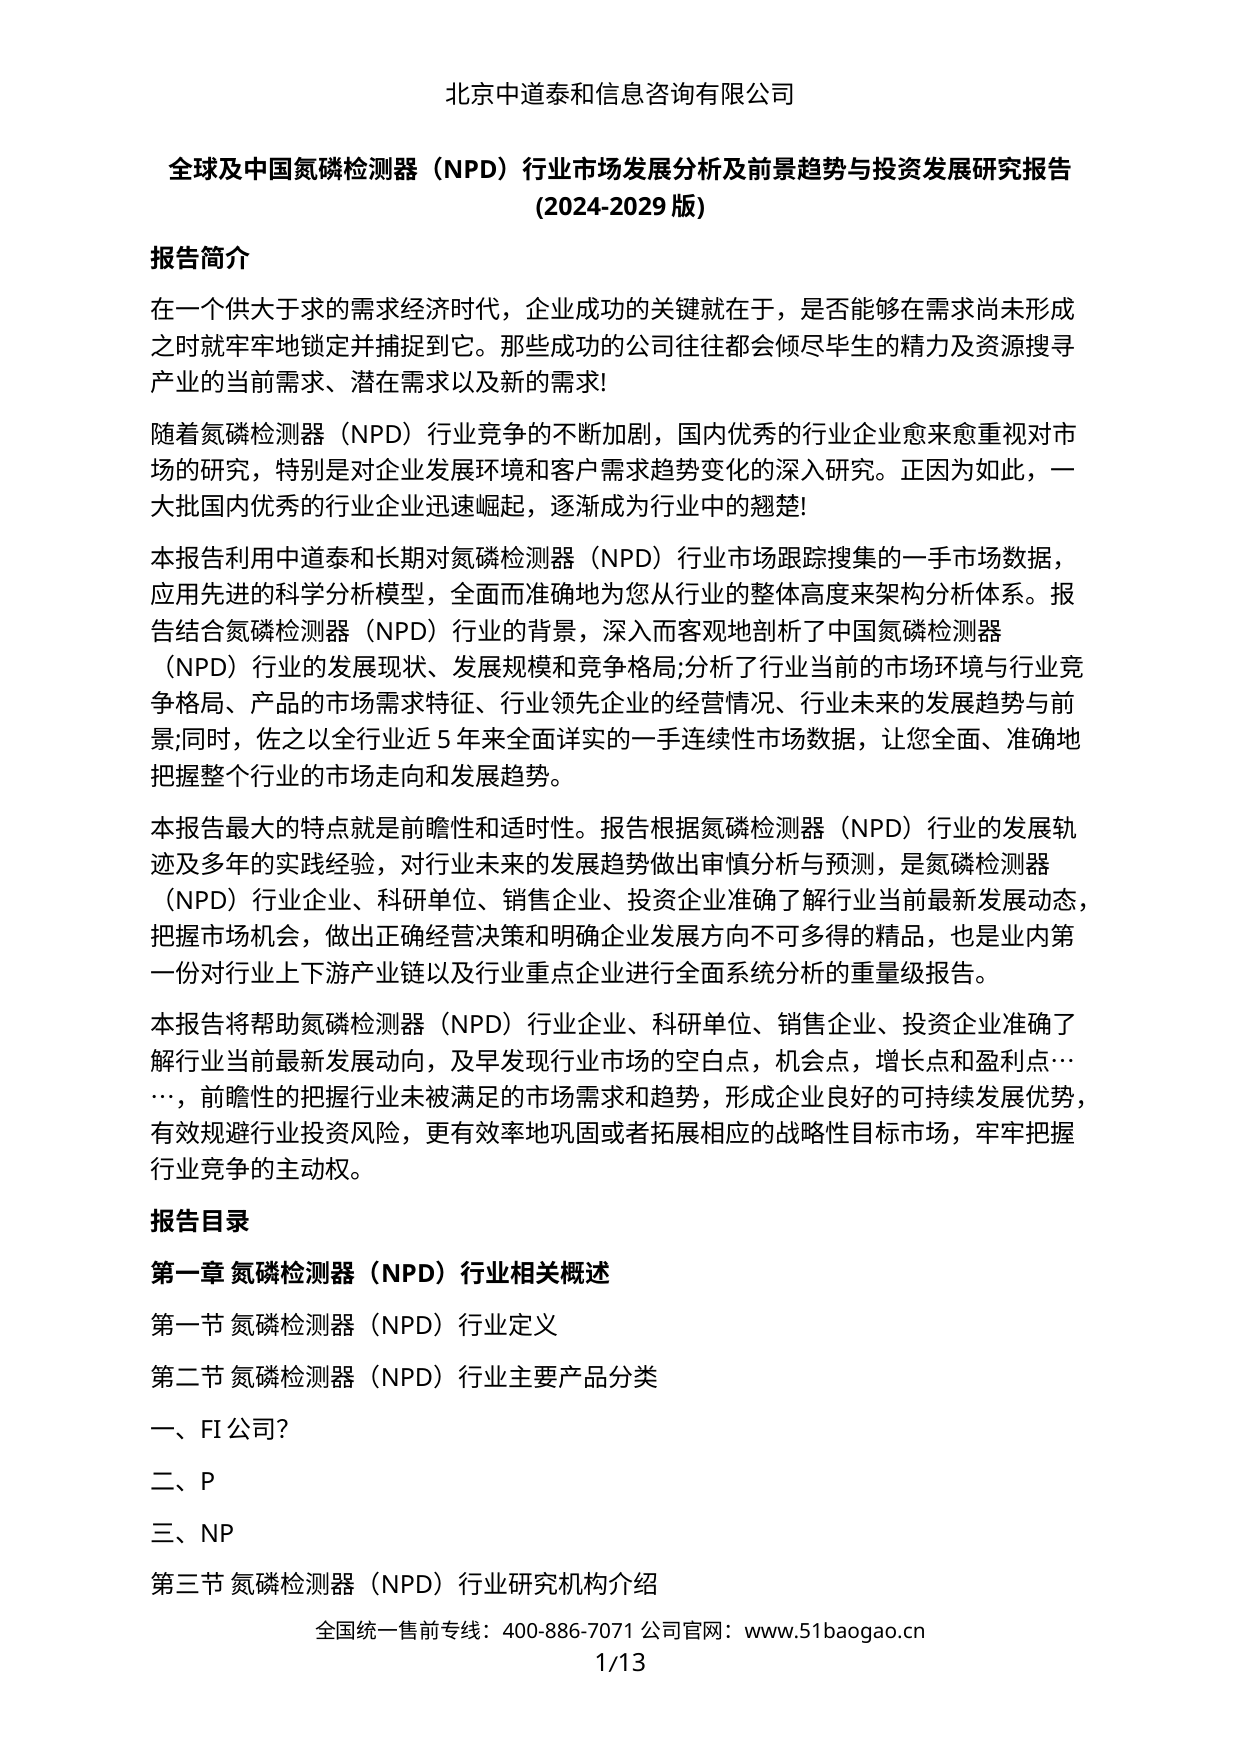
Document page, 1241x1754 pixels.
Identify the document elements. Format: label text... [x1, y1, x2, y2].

text 本报告将帮助氮磷检测器（NPD）行业企业、科研单位、销售企业、投资企业准确了解行业当前最新发展动向，及早发现行业市场的空白点，机会点，增长点和盈利点……，前瞻性的把握行业未被满足的市场需求和趋势，形成企业良好的可持续发展优势，有效规避行业投资风险，更有效率地巩固或者拓展相应的战略性目标市场，牢牢把握行业竞争的主动权。 [150, 1005, 1090, 1186]
text 报告目录 [150, 1202, 1090, 1238]
text 本报告利用中道泰和长期对氮磷检测器（NPD）行业市场跟踪搜集的一手市场数据，应用先进的科学分析模型，全面而准确地为您从行业的整体高度来架构分析体系。报告结合氮磷检测器（NPD）行业的背景，深入而客观地剖析了中国氮磷检测器（NPD）行业的发展现状、发展规模和竞争格局;分析了行业当前的市场环境与行业竞争格局、产品的市场需求特征、行业领先企业的经营情况、行业未来的发展趋势与前景;同时，佐之以全行业近5年来全面详实的一手连续性市场数据，让您全面、准确地把握整个行业的市场走向和发展趋势。 [150, 539, 1090, 792]
text 第二节 氮磷检测器（NPD）行业主要产品分类 [150, 1357, 1090, 1394]
text 在一个供大于求的需求经济时代，企业成功的关键就在于，是否能够在需求尚未形成之时就牢牢地锁定并捕捉到它。那些成功的公司往往都会倾尽毕生的精力及资源搜寻产业的当前需求、潜在需求以及新的需求! [150, 290, 1090, 399]
text 报告简介 [150, 238, 1090, 274]
text 本报告最大的特点就是前瞻性和适时性。报告根据氮磷检测器（NPD）行业的发展轨迹及多年的实践经验，对行业未来的发展趋势做出审慎分析与预测，是氮磷检测器（NPD）行业企业、科研单位、销售企业、投资企业准确了解行业当前最新发展动态，把握市场机会，做出正确经营决策和明确企业发展方向不可多得的精品，也是业内第一份对行业上下游产业链以及行业重点企业进行全面系统分析的重量级报告。 [150, 808, 1090, 989]
text 三、NP [150, 1513, 1090, 1549]
text 第一章 氮磷检测器（NPD）行业相关概述 [150, 1254, 1090, 1290]
text 一、FI公司？ [150, 1409, 1090, 1446]
text 二、P [150, 1461, 1090, 1497]
text 随着氮磷检测器（NPD）行业竞争的不断加剧，国内优秀的行业企业愈来愈重视对市场的研究，特别是对企业发展环境和客户需求趋势变化的深入研究。正因为如此，一大批国内优秀的行业企业迅速崛起，逐渐成为行业中的翘楚! [150, 414, 1090, 523]
text 全球及中国氮磷检测器（NPD）行业市场发展分析及前景趋势与投资发展研究报告(2024-2029版) [150, 150, 1090, 222]
text 第三节 氮磷检测器（NPD）行业研究机构介绍 [150, 1565, 1090, 1601]
text 第一节 氮磷检测器（NPD）行业定义 [150, 1306, 1090, 1342]
